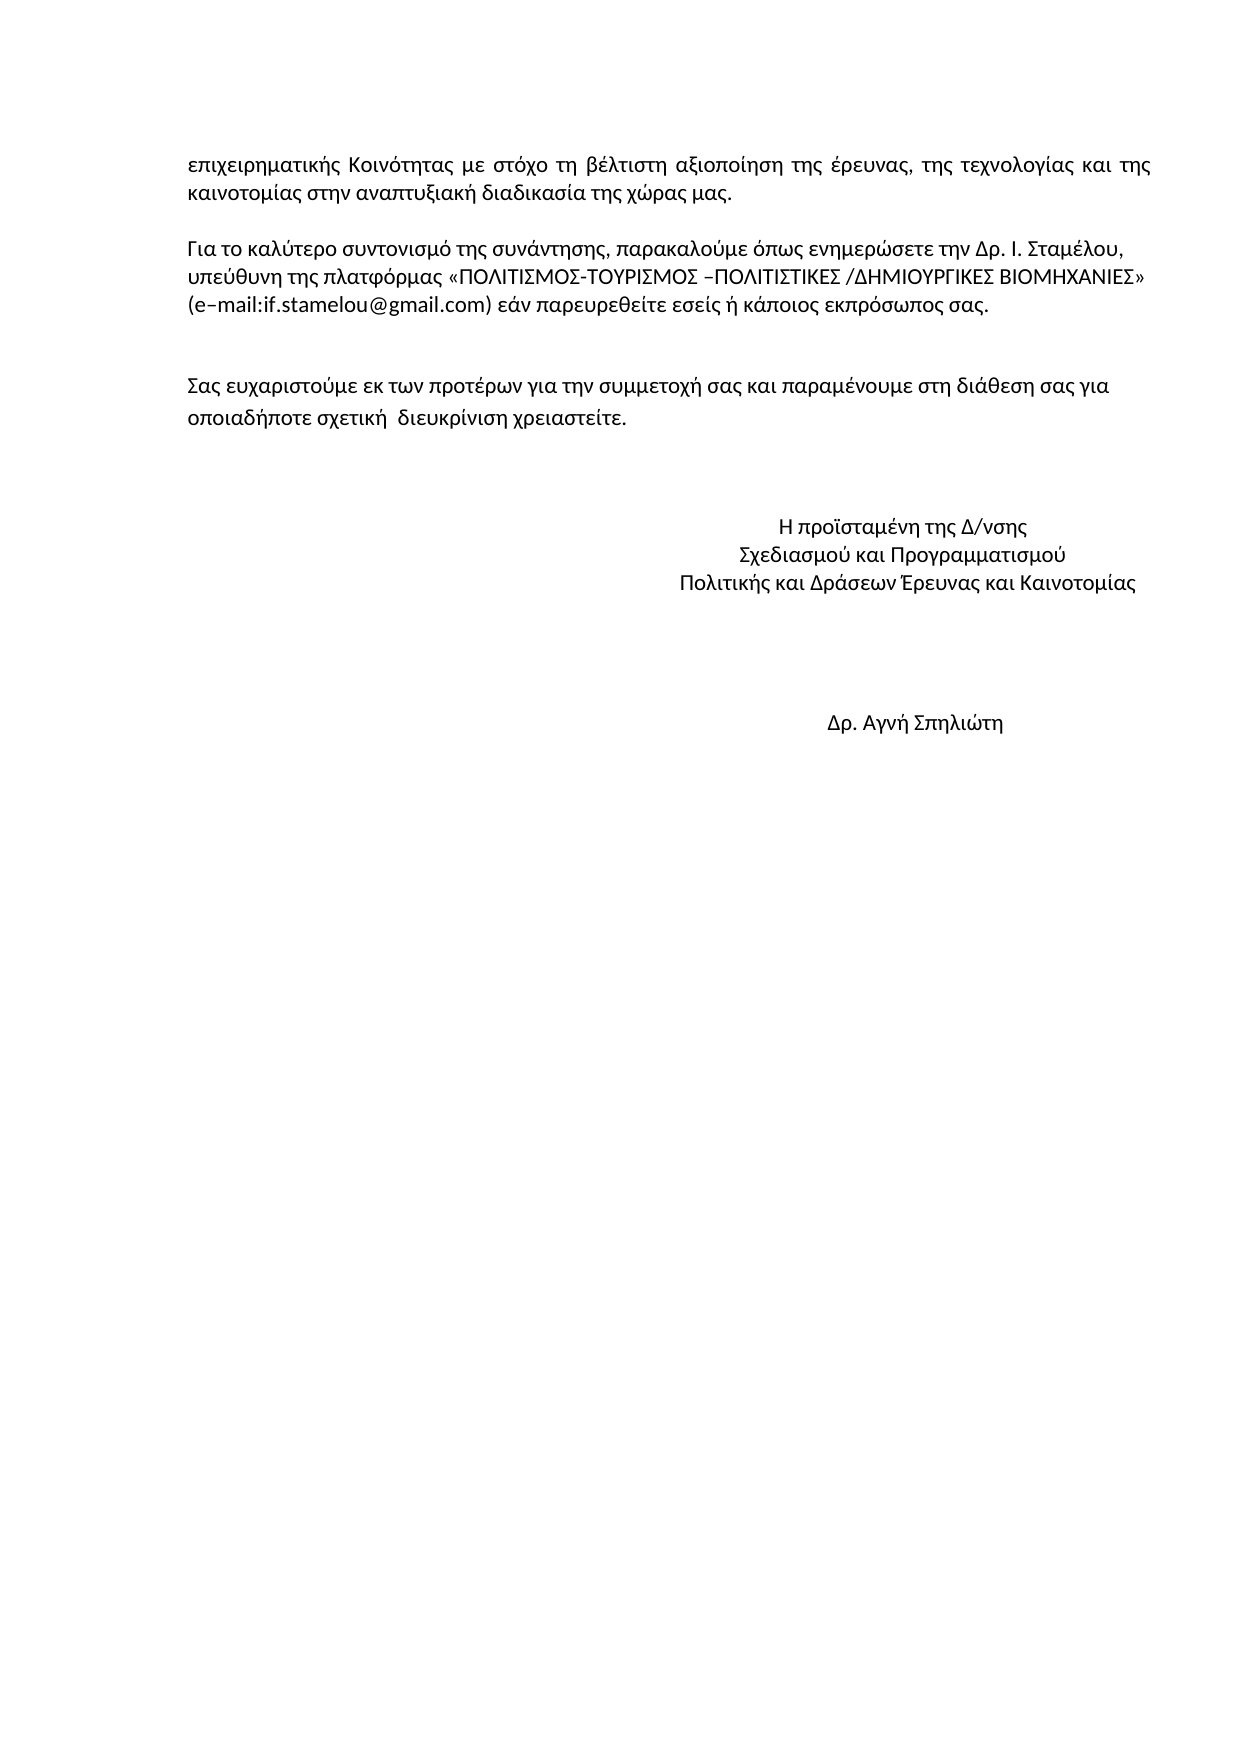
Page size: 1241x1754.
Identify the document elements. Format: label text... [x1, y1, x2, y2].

text Για το καλύτερο συντονισμό της συνάντησης, παρακαλούμε όπως ενημερώσετε την Δρ. Ι. Σταμέλου, υπεύθυνη της πλατφόρμας «ΠΟΛΙΤΙΣΜΟΣ-ΤΟΥΡΙΣΜΟΣ –ΠΟΛΙΤΙΣΤΙΚΕΣ /ΔΗΜΙΟΥΡΓΙΚΕΣ ΒΙΟΜΗΧΑΝΙΕΣ» (e–mail:if.stamelou@gmail.com) εάν παρευρεθείτε εσείς ή κάποιος εκπρόσωπος σας. [187, 234, 1152, 318]
text Σας ευχαριστούμε εκ των προτέρων για την συμμετοχή σας και παραμένουμε στη διάθεση σας για οποιαδήποτε σχετική διευκρίνιση χρειαστείτε. [187, 371, 1152, 431]
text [187, 150, 1152, 206]
text Η προϊσταμένη της Δ/νσης [187, 512, 1152, 540]
text Σχεδιασμού και Προγραμματισμού [187, 540, 1152, 568]
text Πολιτικής και Δράσεων Έρευνας και Καινοτομίας [187, 568, 1152, 596]
text Δρ. Αγνή Σπηλιώτη [187, 708, 1152, 737]
